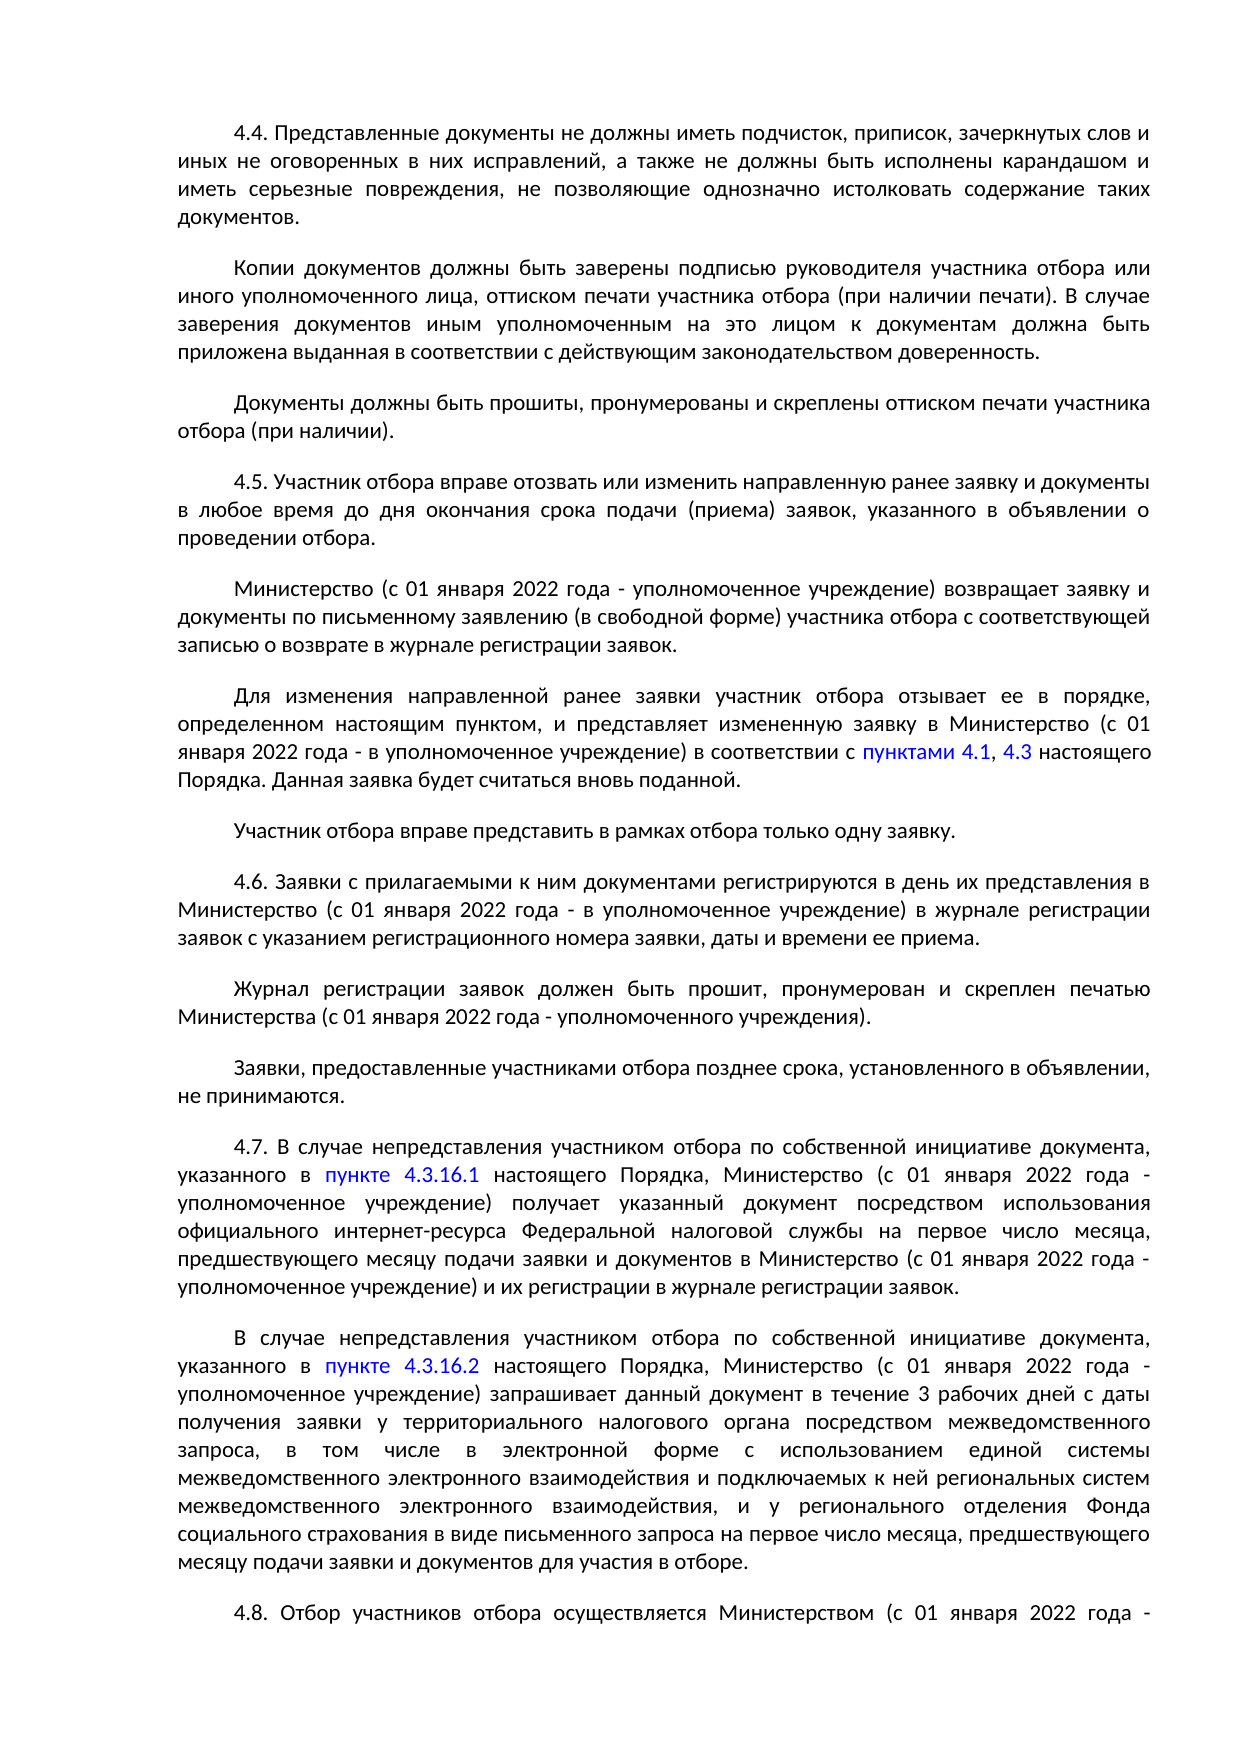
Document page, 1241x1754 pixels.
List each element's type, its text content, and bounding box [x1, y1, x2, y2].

text Для изменения направленной ранее заявки участник отбора отзывает ее в порядке, определенном настоящим пунктом, и представляет измененную заявку в Министерство (с 01 января 2022 года - в уполномоченное учреждение) в соответствии с пунктами 4.1, 4.3 настоящего Порядка. Данная заявка будет считаться вновь поданной. [177, 681, 1152, 793]
text В случае непредставления участником отбора по собственной инициативе документа, указанного в пункте 4.3.16.2 настоящего Порядка, Министерство (с 01 января 2022 года - уполномоченное учреждение) запрашивает данный документ в течение 3 рабочих дней с даты получения заявки у территориального налогового органа посредством межведомственного запроса, в том числе в электронной форме с использованием единой системы межведомственного электронного взаимодействия и подключаемых к ней региональных систем межведомственного электронного взаимодействия, и у регионального отделения Фонда социального страхования в виде письменного запроса на первое число месяца, предшествующего месяцу подачи заявки и документов для участия в отборе. [177, 1323, 1152, 1575]
text Заявки, предоставленные участниками отбора позднее срока, установленного в объявлении, не принимаются. [177, 1053, 1152, 1109]
text Журнал регистрации заявок должен быть прошит, пронумерован и скреплен печатью Министерства (с 01 января 2022 года - уполномоченного учреждения). [177, 974, 1152, 1030]
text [177, 1598, 1152, 1626]
text 4.7. В случае непредставления участником отбора по собственной инициативе документа, указанного в пункте 4.3.16.1 настоящего Порядка, Министерство (с 01 января 2022 года - уполномоченное учреждение) получает указанный документ посредством использования официального интернет-ресурса Федеральной налоговой службы на первое число месяца, предшествующего месяцу подачи заявки и документов в Министерство (с 01 января 2022 года - уполномоченное учреждение) и их регистрации в журнале регистрации заявок. [177, 1132, 1152, 1300]
text Министерство (с 01 января 2022 года - уполномоченное учреждение) возвращает заявку и документы по письменному заявлению (в свободной форме) участника отбора с соответствующей записью о возврате в журнале регистрации заявок. [177, 574, 1152, 658]
text Копии документов должны быть заверены подписью руководителя участника отбора или иного уполномоченного лица, оттиском печати участника отбора (при наличии печати). В случае заверения документов иным уполномоченным на это лицом к документам должна быть приложена выданная в соответствии с действующим законодательством доверенность. [177, 253, 1152, 365]
text Документы должны быть прошиты, пронумерованы и скреплены оттиском печати участника отбора (при наличии). [177, 388, 1152, 444]
text Участник отбора вправе представить в рамках отбора только одну заявку. [177, 816, 1152, 844]
text 4.4. Представленные документы не должны иметь подчисток, приписок, зачеркнутых слов и иных не оговоренных в них исправлений, а также не должны быть исполнены карандашом и иметь серьезные повреждения, не позволяющие однозначно истолковать содержание таких документов. [177, 118, 1152, 230]
text 4.5. Участник отбора вправе отозвать или изменить направленную ранее заявку и документы в любое время до дня окончания срока подачи (приема) заявок, указанного в объявлении о проведении отбора. [177, 467, 1152, 551]
text 4.6. Заявки с прилагаемыми к ним документами регистрируются в день их представления в Министерство (с 01 января 2022 года - в уполномоченное учреждение) в журнале регистрации заявок с указанием регистрационного номера заявки, даты и времени ее приема. [177, 867, 1152, 951]
